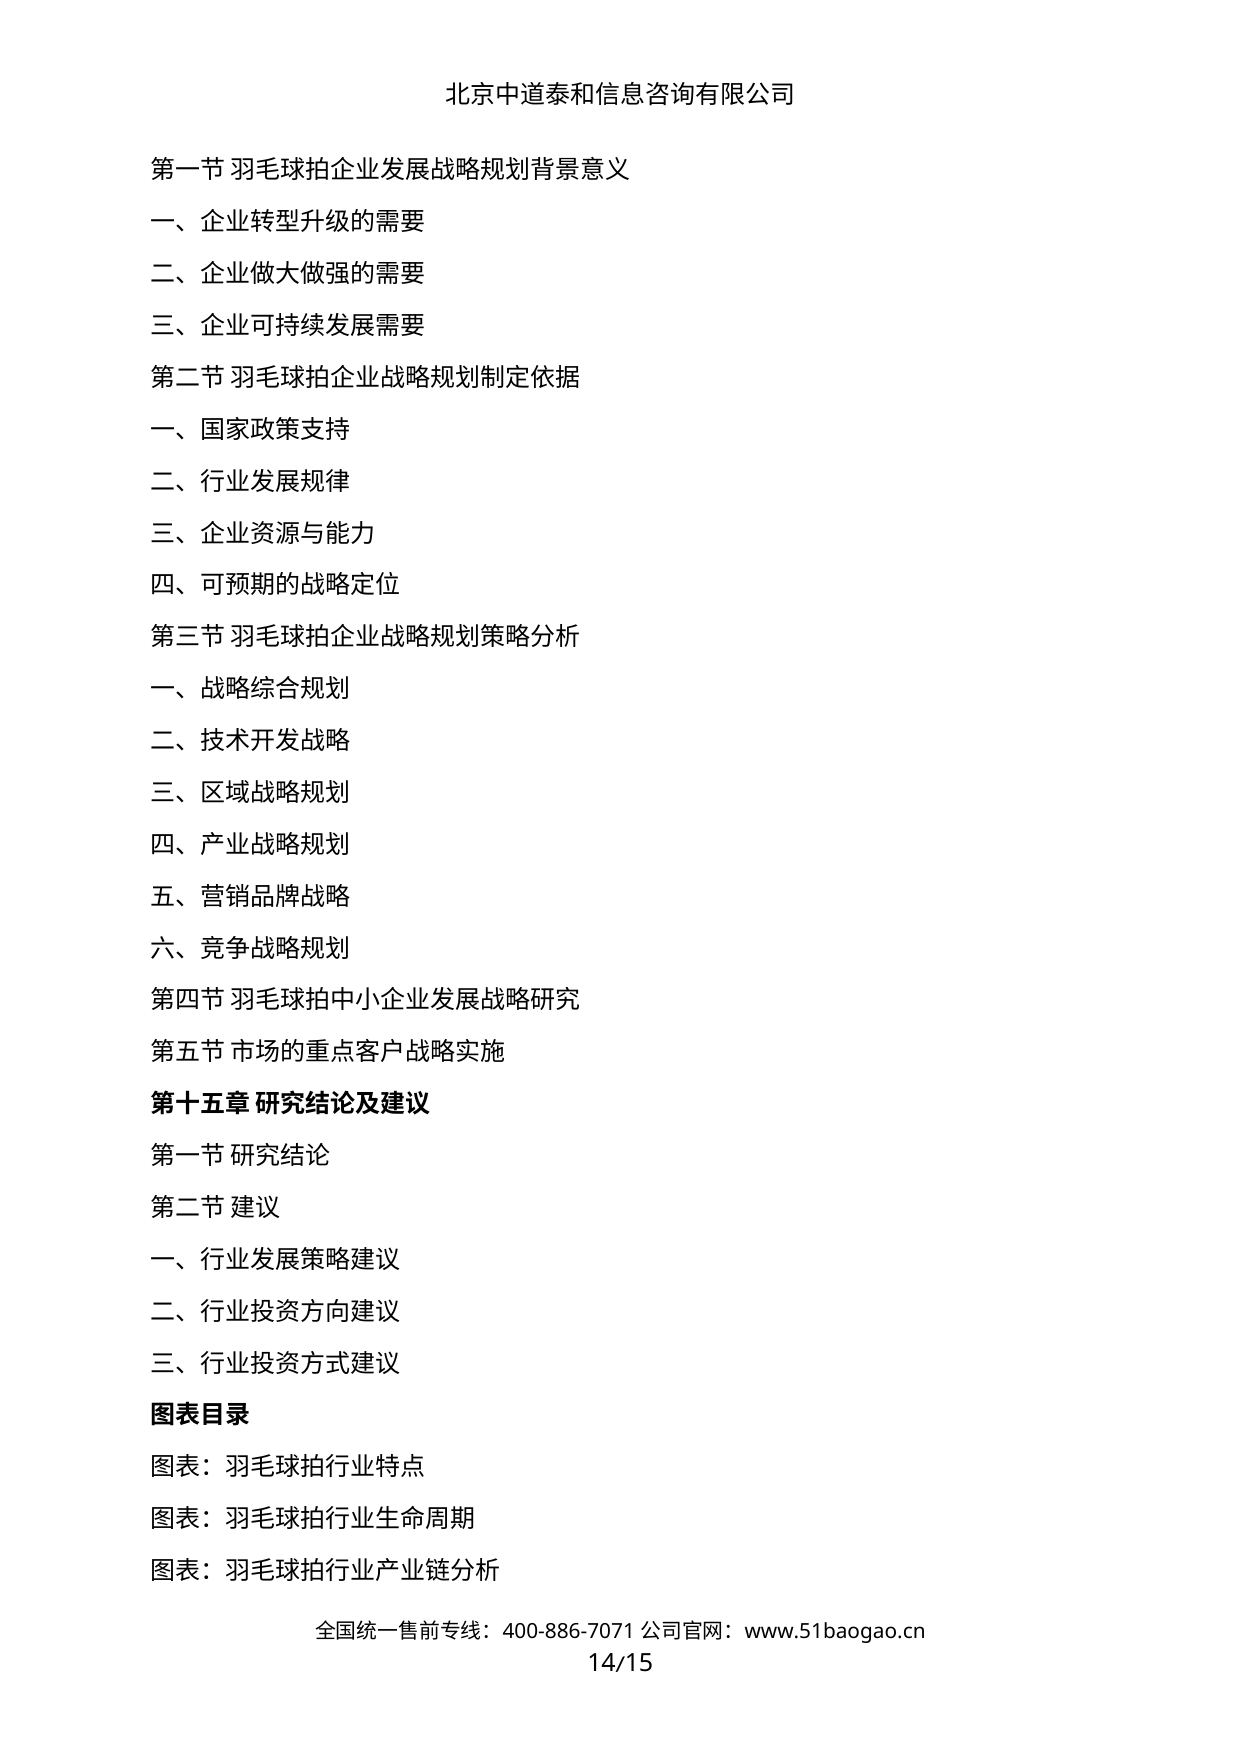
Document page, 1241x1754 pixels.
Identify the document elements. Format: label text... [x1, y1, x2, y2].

text 第十五章 研究结论及建议 [150, 1084, 1090, 1120]
text 第二节 羽毛球拍企业战略规划制定依据 [150, 357, 1090, 394]
text 四、可预期的战略定位 [150, 565, 1090, 601]
text 一、行业发展策略建议 [150, 1239, 1090, 1276]
text 第四节 羽毛球拍中小企业发展战略研究 [150, 980, 1090, 1016]
text 第五节 市场的重点客户战略实施 [150, 1032, 1090, 1068]
text 二、企业做大做强的需要 [150, 254, 1090, 290]
text 一、国家政策支持 [150, 409, 1090, 446]
text 二、行业投资方向建议 [150, 1291, 1090, 1327]
text 三、企业可持续发展需要 [150, 306, 1090, 342]
text 六、竞争战略规划 [150, 928, 1090, 964]
text 图表：羽毛球拍行业生命周期 [150, 1499, 1090, 1535]
text 第一节 羽毛球拍企业发展战略规划背景意义 [150, 150, 1090, 186]
text 二、技术开发战略 [150, 721, 1090, 757]
text 三、企业资源与能力 [150, 513, 1090, 549]
text 第一节 研究结论 [150, 1136, 1090, 1172]
text 图表：羽毛球拍行业特点 [150, 1447, 1090, 1483]
text 三、行业投资方式建议 [150, 1343, 1090, 1379]
text 五、营销品牌战略 [150, 876, 1090, 912]
text 一、战略综合规划 [150, 669, 1090, 705]
text 一、企业转型升级的需要 [150, 202, 1090, 238]
text 二、行业发展规律 [150, 461, 1090, 497]
text 三、区域战略规划 [150, 772, 1090, 809]
text 第三节 羽毛球拍企业战略规划策略分析 [150, 617, 1090, 653]
text 图表：羽毛球拍行业产业链分析 [150, 1551, 1090, 1587]
text 第二节 建议 [150, 1187, 1090, 1224]
text 四、产业战略规划 [150, 824, 1090, 861]
text 图表目录 [150, 1395, 1090, 1431]
